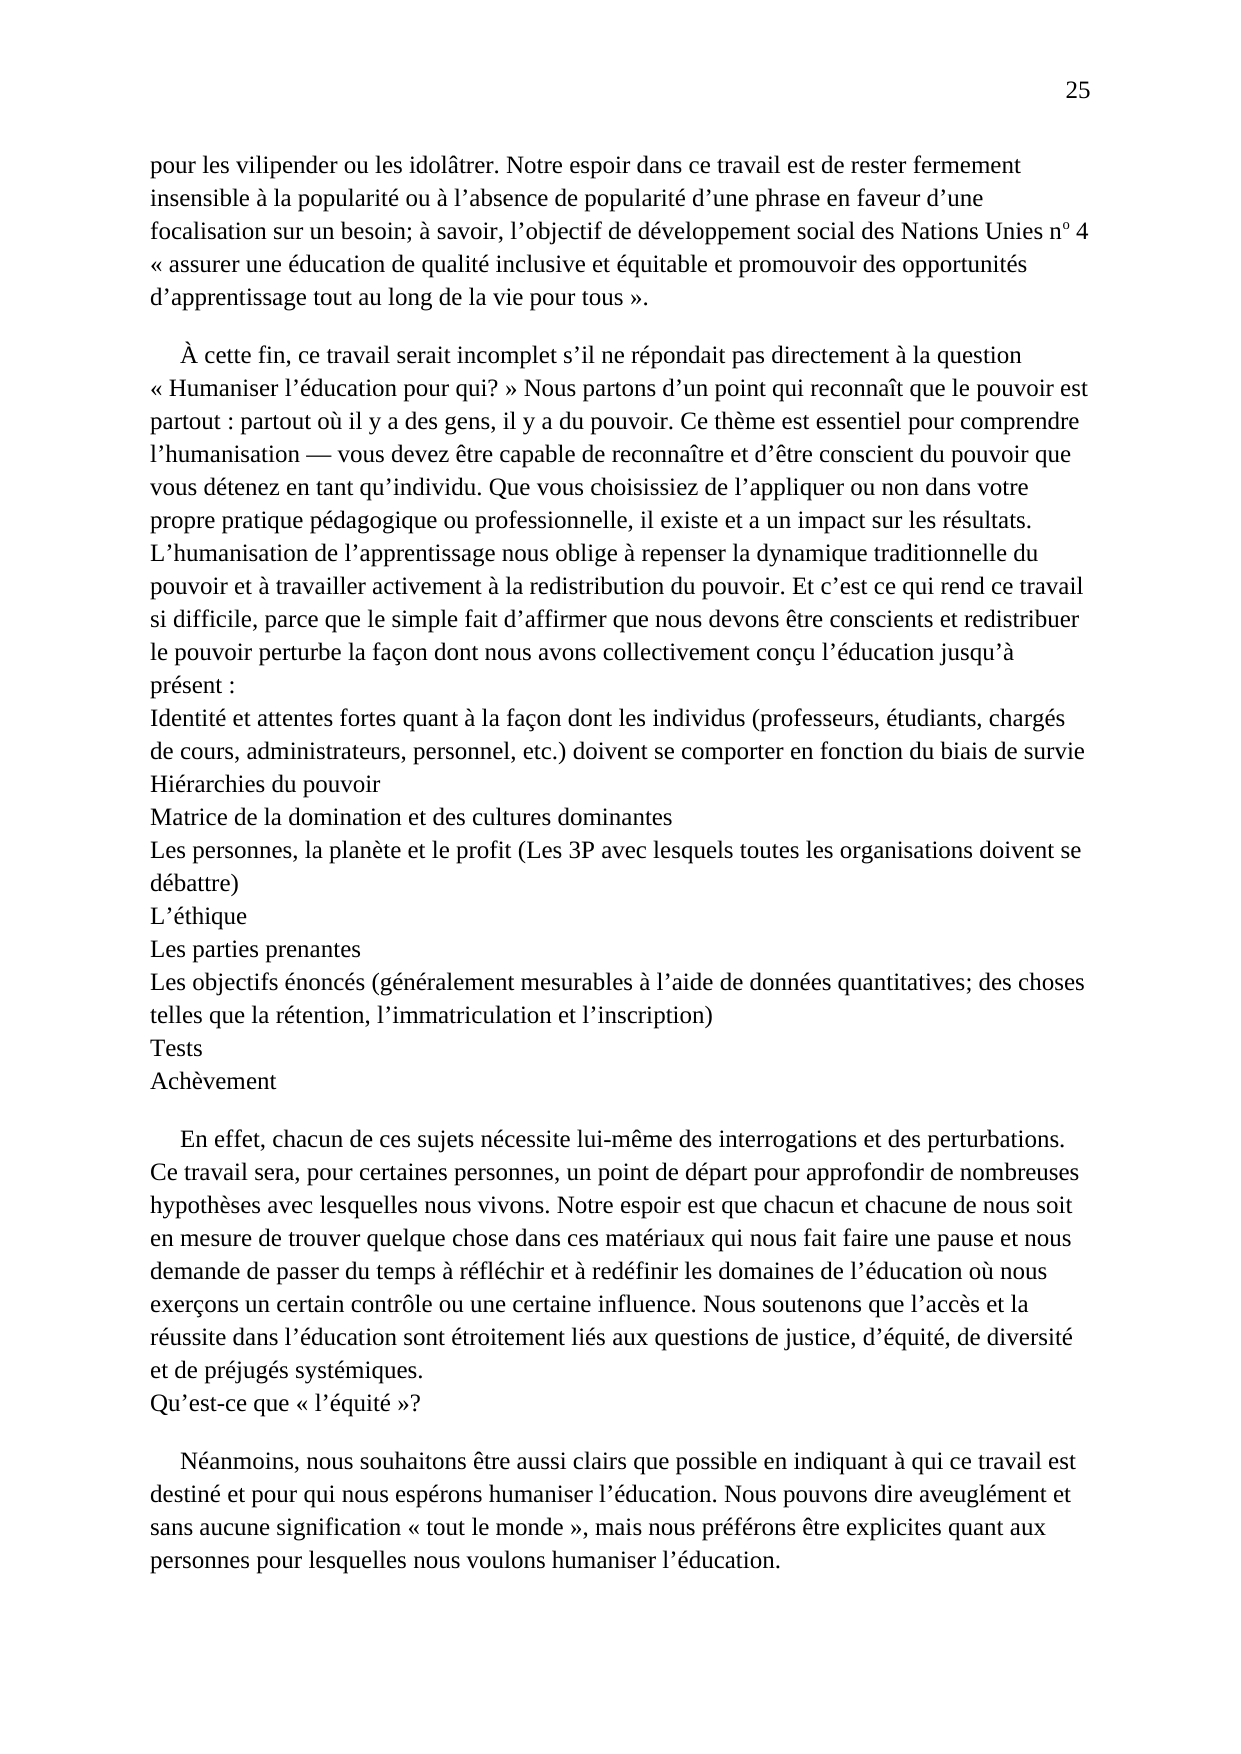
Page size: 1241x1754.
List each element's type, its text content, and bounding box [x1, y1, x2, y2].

text Qu’est-ce que « l’équité »? [150, 1388, 1090, 1417]
text Tests [150, 1033, 1090, 1062]
text En effet, chacun de ces sujets nécessite lui-même des interrogations et des perturbations. Ce travail sera, pour certaines personnes, un point de départ pour approfondir de nombreuses hypothèses avec lesquelles nous vivons. Notre espoir est que chacun et chacune de nous soit en mesure de trouver quelque chose dans ces matériaux qui nous fait faire une pause et nous demande de passer du temps à réfléchir et à redéfinir les domaines de l’éducation où nous exerçons un certain contrôle ou une certaine influence. Nous soutenons que l’accès et la réussite dans l’éducation sont étroitement liés aux questions de justice, d’équité, de diversité et de préjugés systémiques. [150, 1124, 1090, 1384]
text Matrice de la domination et des cultures dominantes [150, 802, 1090, 831]
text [150, 150, 1090, 311]
text Achèvement [150, 1066, 1090, 1095]
text Les personnes, la planète et le profit (Les 3P avec lesquels toutes les organisations doivent se débattre) [150, 835, 1090, 897]
text L’éthique [150, 901, 1090, 930]
text À cette fin, ce travail serait incomplet s’il ne répondait pas directement à la question « Humaniser l’éducation pour qui? » Nous partons d’un point qui reconnaît que le pouvoir est partout : partout où il y a des gens, il y a du pouvoir. Ce thème est essentiel pour comprendre l’humanisation — vous devez être capable de reconnaître et d’être conscient du pouvoir que vous détenez en tant qu’individu. Que vous choisissiez de l’appliquer ou non dans votre propre pratique pédagogique ou professionnelle, il existe et a un impact sur les résultats. L’humanisation de l’apprentissage nous oblige à repenser la dynamique traditionnelle du pouvoir et à travailler activement à la redistribution du pouvoir. Et c’est ce qui rend ce travail si difficile, parce que le simple fait d’affirmer que nous devons être conscients et redistribuer le pouvoir perturbe la façon dont nous avons collectivement conçu l’éducation jusqu’à présent : [150, 340, 1090, 699]
text Les objectifs énoncés (généralement mesurables à l’aide de données quantitatives; des choses telles que la rétention, l’immatriculation et l’inscription) [150, 967, 1090, 1029]
text Identité et attentes fortes quant à la façon dont les individus (professeurs, étudiants, chargés de cours, administrateurs, personnel, etc.) doivent se comporter en fonction du biais de survie [150, 703, 1090, 765]
text Hiérarchies du pouvoir [150, 769, 1090, 798]
text Les parties prenantes [150, 934, 1090, 963]
text Néanmoins, nous souhaitons être aussi clairs que possible en indiquant à qui ce travail est destiné et pour qui nous espérons humaniser l’éducation. Nous pouvons dire aveuglément et sans aucune signification « tout le monde », mais nous préférons être explicites quant aux personnes pour lesquelles nous voulons humaniser l’éducation. [150, 1446, 1090, 1574]
